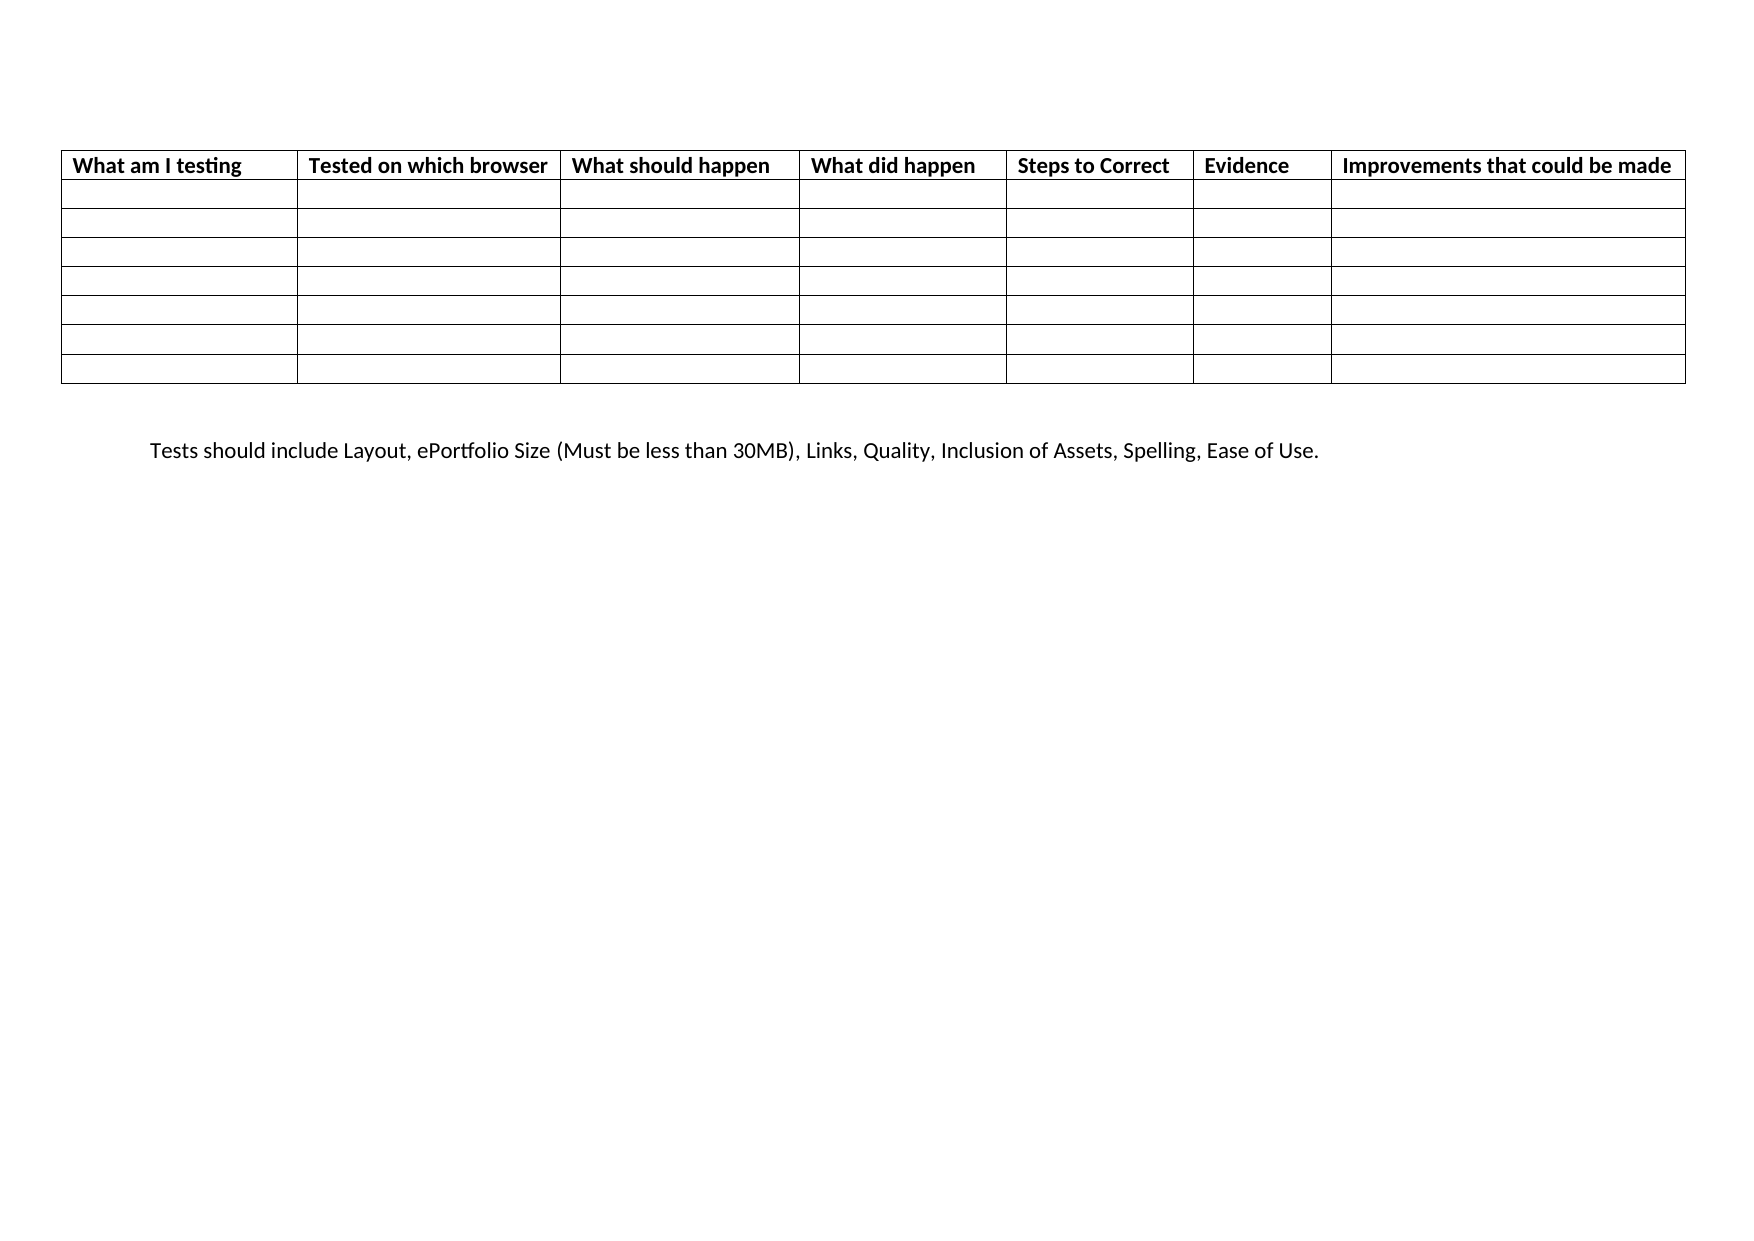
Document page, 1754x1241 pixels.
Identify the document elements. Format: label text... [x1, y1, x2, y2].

table_cell [1332, 296, 1685, 324]
table_cell [800, 296, 1006, 324]
table_cell [561, 209, 799, 237]
table_header What did happen [800, 151, 1006, 179]
table_cell [561, 238, 799, 266]
table_header What should happen [561, 151, 799, 179]
table_cell [62, 355, 297, 382]
table_cell [298, 355, 560, 382]
table_cell [561, 296, 799, 324]
table_header Tested on which browser [298, 151, 560, 179]
table_cell [298, 325, 560, 353]
table_header Improvements that could be made [1332, 151, 1685, 179]
table_cell [62, 180, 297, 208]
table_cell [1194, 355, 1331, 382]
table_cell [800, 325, 1006, 353]
table_header Steps to Correct [1007, 151, 1193, 179]
table_cell [1194, 238, 1331, 266]
table_header Evidence [1194, 151, 1331, 179]
table_cell [800, 267, 1006, 295]
table_cell [1194, 180, 1331, 208]
table_cell [1332, 209, 1685, 237]
table_header What am I testing [62, 151, 297, 179]
table_cell [561, 325, 799, 353]
table_cell [62, 267, 297, 295]
table_cell [800, 238, 1006, 266]
table_cell [1007, 180, 1193, 208]
table_cell [1332, 267, 1685, 295]
table_cell [800, 355, 1006, 382]
table_cell [561, 267, 799, 295]
table_cell [1007, 325, 1193, 353]
table_cell [1332, 355, 1685, 382]
table_cell [298, 209, 560, 237]
table_cell [1007, 238, 1193, 266]
table_cell [62, 209, 297, 237]
table_cell [561, 355, 799, 382]
table_cell [298, 267, 560, 295]
table_cell [1007, 267, 1193, 295]
table_cell [1007, 355, 1193, 382]
table_cell [1007, 296, 1193, 324]
table_cell [62, 325, 297, 353]
table_cell [1007, 209, 1193, 237]
table_cell [1194, 267, 1331, 295]
table_cell [800, 180, 1006, 208]
table_cell [1194, 325, 1331, 353]
table_cell [298, 180, 560, 208]
table_cell [62, 238, 297, 266]
text Tests should include Layout, ePortfolio Size (Must be less than 30MB), Links, Quality, Inclusion of Assets, Spelling, Ease of Use. [150, 437, 1604, 464]
table_cell [800, 209, 1006, 237]
table_cell [62, 296, 297, 324]
table_cell [561, 180, 799, 208]
table_cell [298, 296, 560, 324]
table_cell [1194, 209, 1331, 237]
table_cell [1332, 325, 1685, 353]
table_cell [1194, 296, 1331, 324]
table_cell [298, 238, 560, 266]
table_cell [1332, 180, 1685, 208]
table_cell [1332, 238, 1685, 266]
